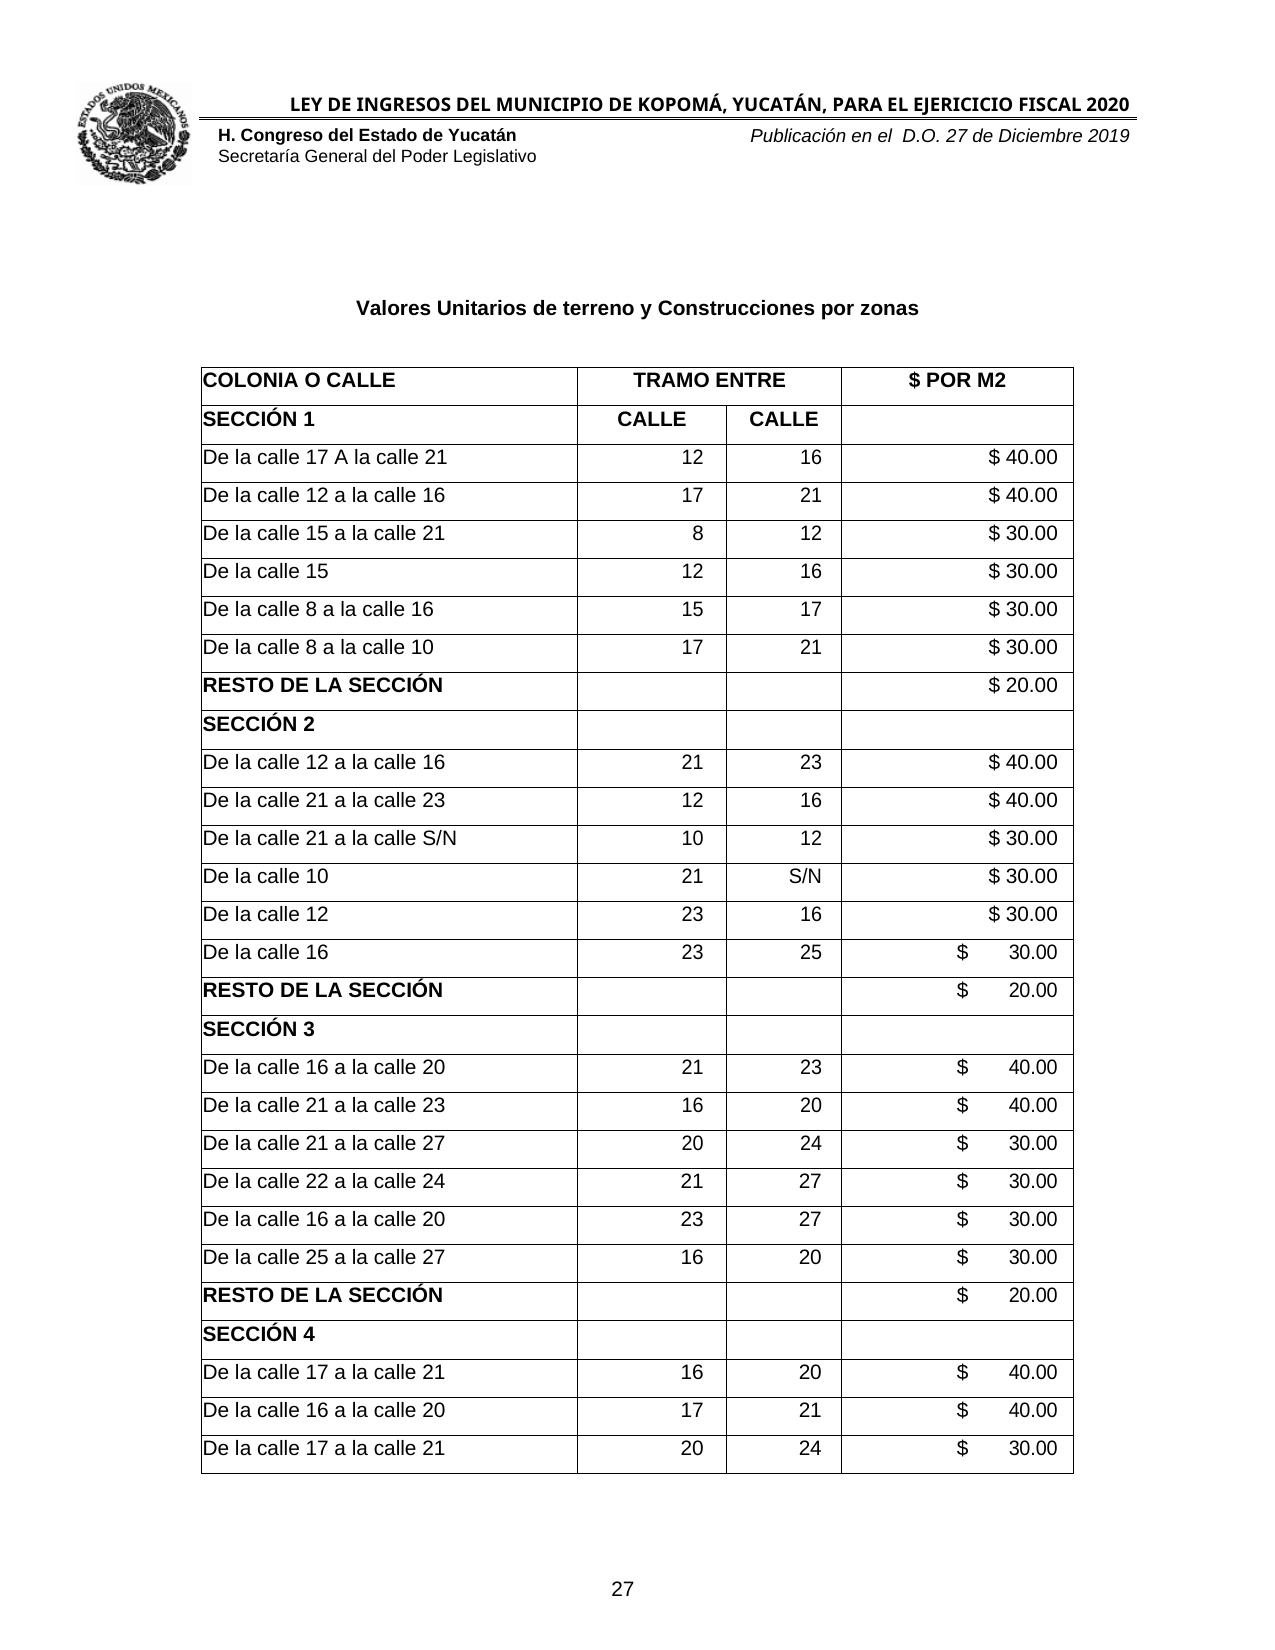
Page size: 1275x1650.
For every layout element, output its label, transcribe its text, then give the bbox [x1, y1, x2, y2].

table_cell [578, 1283, 726, 1320]
table_cell [727, 1016, 841, 1053]
table_cell De la calle 12 [202, 902, 577, 939]
table_cell 10 [578, 826, 726, 863]
table_cell 16 [727, 559, 841, 596]
table_header COLONIA O CALLE [202, 368, 577, 405]
table_cell 15 [578, 597, 726, 634]
table_cell De la calle 22 a la calle 24 [202, 1169, 577, 1206]
table_cell 17 [727, 597, 841, 634]
table_cell $ 30.00 [842, 559, 1073, 596]
table_cell 23 [578, 1207, 726, 1244]
table_cell 23 [727, 1055, 841, 1092]
table_cell 17 [578, 483, 726, 520]
table_cell $ 30.00 [842, 1169, 1073, 1206]
table_cell $ 30.00 [842, 826, 1073, 863]
table_cell 27 [727, 1169, 841, 1206]
table_cell De la calle 12 a la calle 16 [202, 750, 577, 787]
table_cell De la calle 10 [202, 864, 577, 901]
table_cell De la calle 17 A la calle 21 [202, 445, 577, 482]
table_cell [578, 673, 726, 710]
table_cell 17 [578, 1398, 726, 1435]
table_cell 24 [727, 1131, 841, 1168]
table_cell $ 20.00 [842, 978, 1073, 1015]
table_cell 16 [578, 1093, 726, 1130]
table_cell $ 30.00 [842, 864, 1073, 901]
table_cell 12 [727, 826, 841, 863]
table_cell $ 30.00 [842, 1436, 1073, 1473]
table_cell 16 [727, 788, 841, 825]
table_cell $ 20.00 [842, 1283, 1073, 1320]
table_cell [578, 1016, 726, 1053]
table_cell De la calle 16 a la calle 20 [202, 1207, 577, 1244]
table_cell $ 40.00 [842, 1398, 1073, 1435]
table_cell De la calle 21 a la calle S/N [202, 826, 577, 863]
table_cell 12 [578, 788, 726, 825]
table_cell 20 [578, 1436, 726, 1473]
table_header TRAMO ENTRE [578, 368, 841, 405]
table_cell RESTO DE LA SECCIÓN [202, 978, 577, 1015]
table_cell $ 30.00 [842, 635, 1073, 672]
table_cell $ 30.00 [842, 1131, 1073, 1168]
table_header $ POR M2 [842, 368, 1073, 405]
table_cell [578, 978, 726, 1015]
table_cell $ 40.00 [842, 1055, 1073, 1092]
table_cell SECCIÓN 1 [202, 406, 577, 443]
table_cell $ 40.00 [842, 750, 1073, 787]
table_cell De la calle 25 a la calle 27 [202, 1245, 577, 1282]
table_cell SECCIÓN 3 [202, 1016, 577, 1053]
table_cell [842, 711, 1073, 748]
table_cell 21 [578, 1055, 726, 1092]
table_cell $ 30.00 [842, 1245, 1073, 1282]
table_cell RESTO DE LA SECCIÓN [202, 1283, 577, 1320]
table_cell De la calle 17 a la calle 21 [202, 1436, 577, 1473]
table_cell [578, 1321, 726, 1358]
table_cell $ 40.00 [842, 483, 1073, 520]
table_cell 21 [727, 483, 841, 520]
table_cell [727, 711, 841, 748]
table_cell 12 [578, 559, 726, 596]
table_cell 12 [578, 445, 726, 482]
table_cell S/N [727, 864, 841, 901]
table_cell De la calle 16 [202, 940, 577, 977]
table_cell De la calle 12 a la calle 16 [202, 483, 577, 520]
table_cell 21 [727, 635, 841, 672]
table_cell 23 [578, 902, 726, 939]
table_cell 27 [727, 1207, 841, 1244]
table_cell De la calle 17 a la calle 21 [202, 1360, 577, 1397]
table_cell [842, 1321, 1073, 1358]
table_cell 21 [578, 750, 726, 787]
table_cell $ 40.00 [842, 1360, 1073, 1397]
table_cell [727, 673, 841, 710]
table_cell 23 [727, 750, 841, 787]
table_cell De la calle 8 a la calle 10 [202, 635, 577, 672]
table_cell [727, 978, 841, 1015]
subtitle Valores Unitarios de terreno y Construcciones por zonas [148, 295, 1127, 319]
table_cell De la calle 21 a la calle 23 [202, 1093, 577, 1130]
table_cell $ 40.00 [842, 788, 1073, 825]
table_cell 23 [578, 940, 726, 977]
table_cell 24 [727, 1436, 841, 1473]
table_cell De la calle 8 a la calle 16 [202, 597, 577, 634]
table_cell De la calle 16 a la calle 20 [202, 1055, 577, 1092]
table_cell $ 30.00 [842, 597, 1073, 634]
table_cell De la calle 21 a la calle 27 [202, 1131, 577, 1168]
table_cell 16 [578, 1245, 726, 1282]
table_cell 17 [578, 635, 726, 672]
table_cell $ 30.00 [842, 940, 1073, 977]
table_cell 21 [578, 1169, 726, 1206]
table_cell $ 40.00 [842, 445, 1073, 482]
table_cell 25 [727, 940, 841, 977]
table_cell $ 30.00 [842, 902, 1073, 939]
table_cell RESTO DE LA SECCIÓN [202, 673, 577, 710]
table_cell 21 [578, 864, 726, 901]
table_cell [727, 1283, 841, 1320]
table_cell 8 [578, 521, 726, 558]
table_cell De la calle 21 a la calle 23 [202, 788, 577, 825]
table_cell 20 [727, 1093, 841, 1130]
table_cell 21 [727, 1398, 841, 1435]
table_cell De la calle 15 a la calle 21 [202, 521, 577, 558]
table_cell 20 [578, 1131, 726, 1168]
table_cell SECCIÓN 2 [202, 711, 577, 748]
table_cell $ 40.00 [842, 1093, 1073, 1130]
table_cell [578, 711, 726, 748]
table_cell 16 [727, 445, 841, 482]
table_cell $ 30.00 [842, 1207, 1073, 1244]
table_cell $ 20.00 [842, 673, 1073, 710]
table_cell [727, 1321, 841, 1358]
table_cell [842, 1016, 1073, 1053]
table_cell De la calle 15 [202, 559, 577, 596]
table_cell 20 [727, 1245, 841, 1282]
table_cell SECCIÓN 4 [202, 1321, 577, 1358]
table_cell CALLE [578, 406, 726, 443]
table_cell 20 [727, 1360, 841, 1397]
table_cell 16 [727, 902, 841, 939]
table_cell De la calle 16 a la calle 20 [202, 1398, 577, 1435]
table_cell [842, 406, 1073, 443]
table_cell 12 [727, 521, 841, 558]
table_cell CALLE [727, 406, 841, 443]
table_cell 16 [578, 1360, 726, 1397]
table_cell $ 30.00 [842, 521, 1073, 558]
